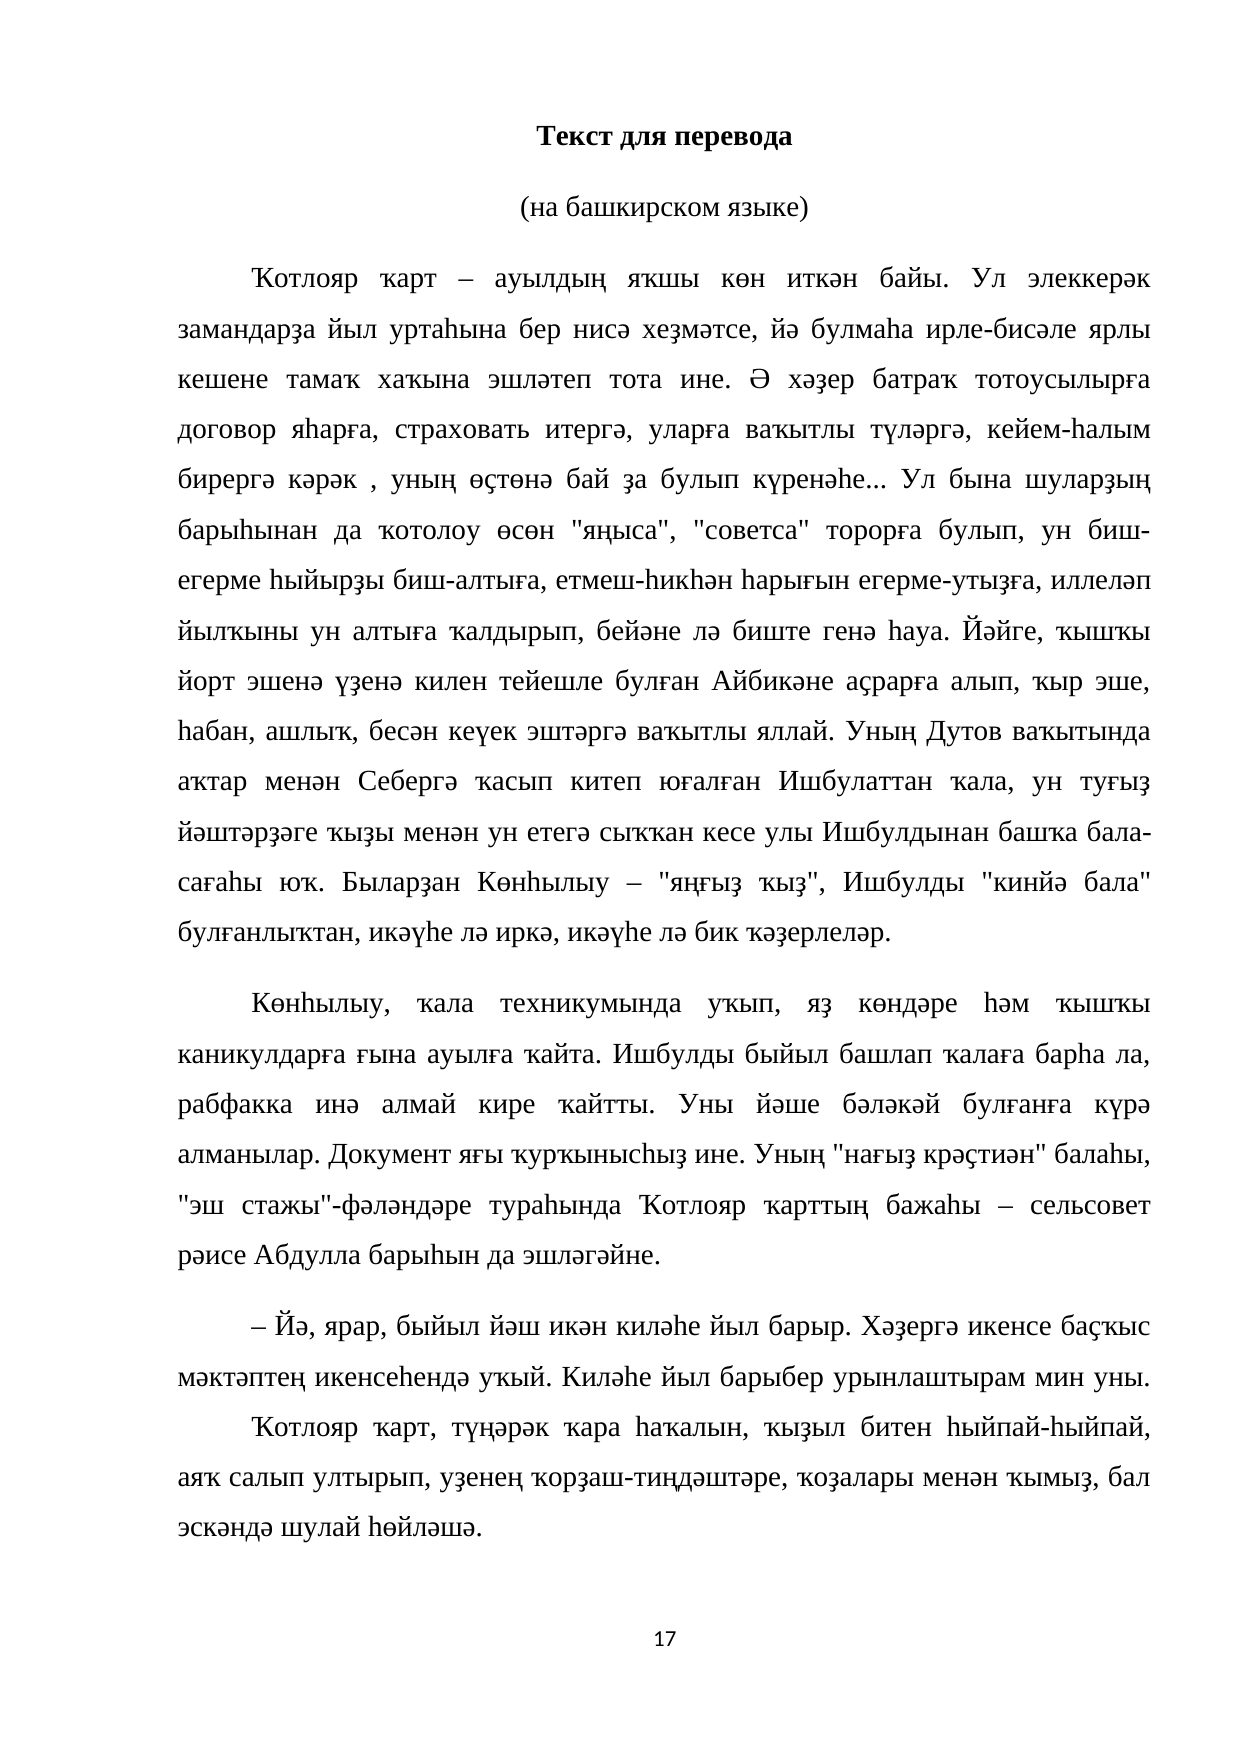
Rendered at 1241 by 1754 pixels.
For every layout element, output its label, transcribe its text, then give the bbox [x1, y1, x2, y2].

text Көнһылыу, ҡала техникумында уҡып, яҙ көндәре һәм ҡышҡы каникулдарға ғына ауылға ҡайта. Ишбулды быйыл башлап ҡалаға барһа ла, рабфакка инә алмай кире ҡайтты. Уны йәше бәләкәй булғанға күрә алманылар. Документ яғы ҡурҡынысһыҙ ине. Уның "нағыҙ крәҫтиән" балаһы, "эш стажы"-фәләндәре тураһында Ҡотлояр ҡарттың бажаһы – сельсовет рәисе Абдулла барыһын да эшләгәйне. [177, 986, 1152, 1271]
text (на башкирском языке) [177, 189, 1152, 223]
text Ҡотлояр ҡарт – ауылдың яҡшы көн иткән байы. Ул элеккерәк замандарҙа йыл уртаһына бер нисә хеҙмәтсе, йә булмаһа ирле-бисәле ярлы кешене тамаҡ хаҡына эшләтеп тота ине. Ә хәҙер батраҡ тотоусылырға договор яһарға, страховать итергә, уларға ваҡытлы түләргә, кейем-һалым бирергә кәрәк , уның өҫтөнә бай ҙа булып күренәһе... Ул бына шуларҙың барыһынан да ҡотолоу өсөн "яңыса", "советса" торорға булып, ун биш- егерме һыйырҙы биш-алтыға, етмеш-һикһән һарығын егерме-утыҙға, иллеләп йылҡыны ун алтыға ҡалдырып, бейәне лә биште генә һауа. Йәйге, ҡышҡы йорт эшенә үҙенә килен тейешле булған Айбикәне аҫрарға алып, ҡыр эше, һабан, ашлыҡ, бесән кеүек эштәргә ваҡытлы яллай. Уның Дутов ваҡытында аҡтар менән Себергә ҡасып китеп юғалған Ишбулаттан ҡала, ун туғыҙ йәштәрҙәге ҡыҙы менән ун етегә сыҡҡан кесе улы Ишбулдынан башҡа бала-сағаһы юҡ. Быларҙан Көнһылыу – "яңғыҙ ҡыҙ", Ишбулды "кинйә бала" булғанлыҡтан, икәүһе лә иркә, икәүһе лә бик ҡәҙерлеләр. [177, 260, 1152, 948]
text – Йә, ярар, быйыл йәш икән киләһе йыл барыр. Хәҙергә икенсе баҫҡыс мәктәптең икенсеһендә уҡый. Киләһе йыл барыбер урынлаштырам мин уны. Ҡотлояр ҡарт, түңәрәк ҡара һаҡалын, ҡыҙыл битен һыйпай-һыйпай, аяҡ салып ултырып, уҙенең ҡорҙаш-тиңдәштәре, ҡоҙалары менән ҡымыҙ, бал эскәндә шулай һөйләшә. [177, 1308, 1152, 1543]
text Текст для перевода [177, 118, 1152, 152]
